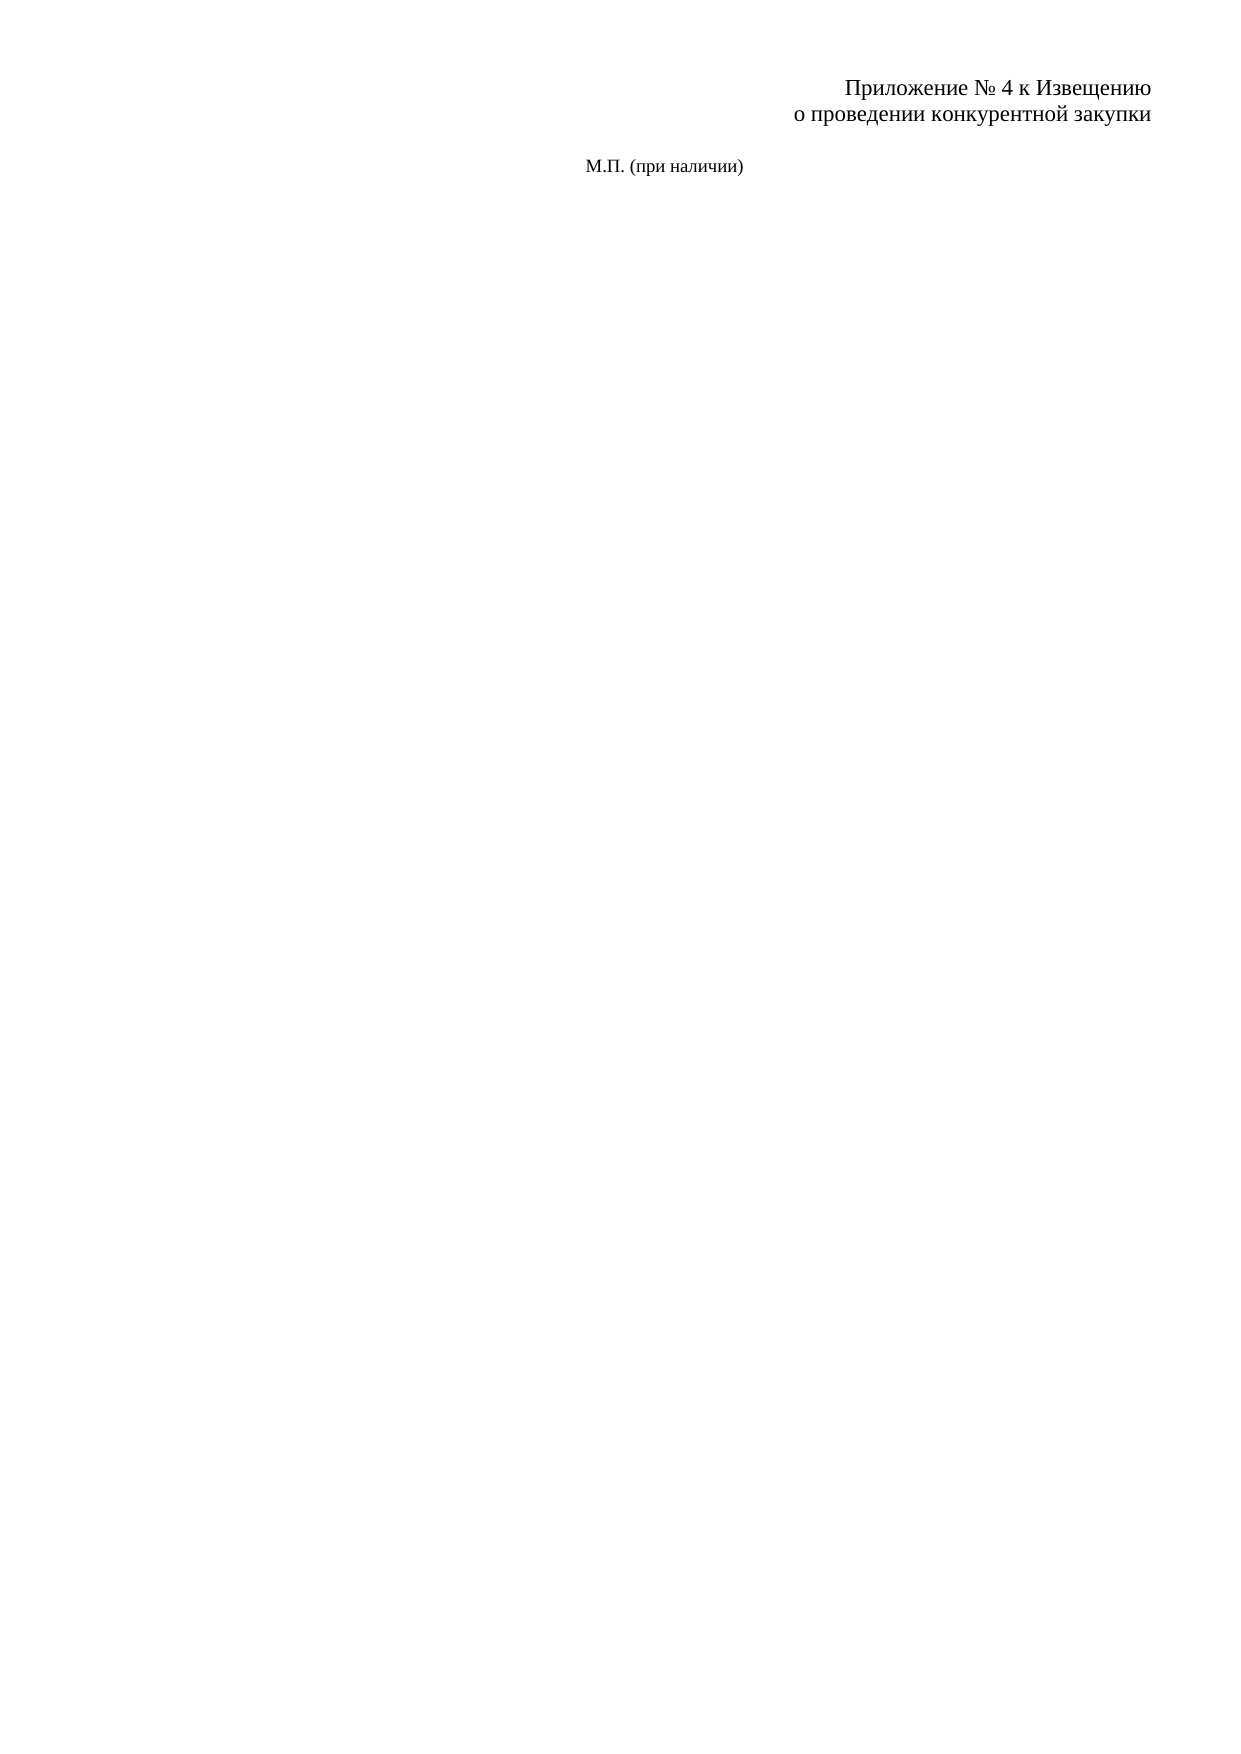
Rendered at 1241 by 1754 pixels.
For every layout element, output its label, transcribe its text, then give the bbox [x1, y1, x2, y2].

text М.П. (при наличии) [177, 154, 1152, 204]
